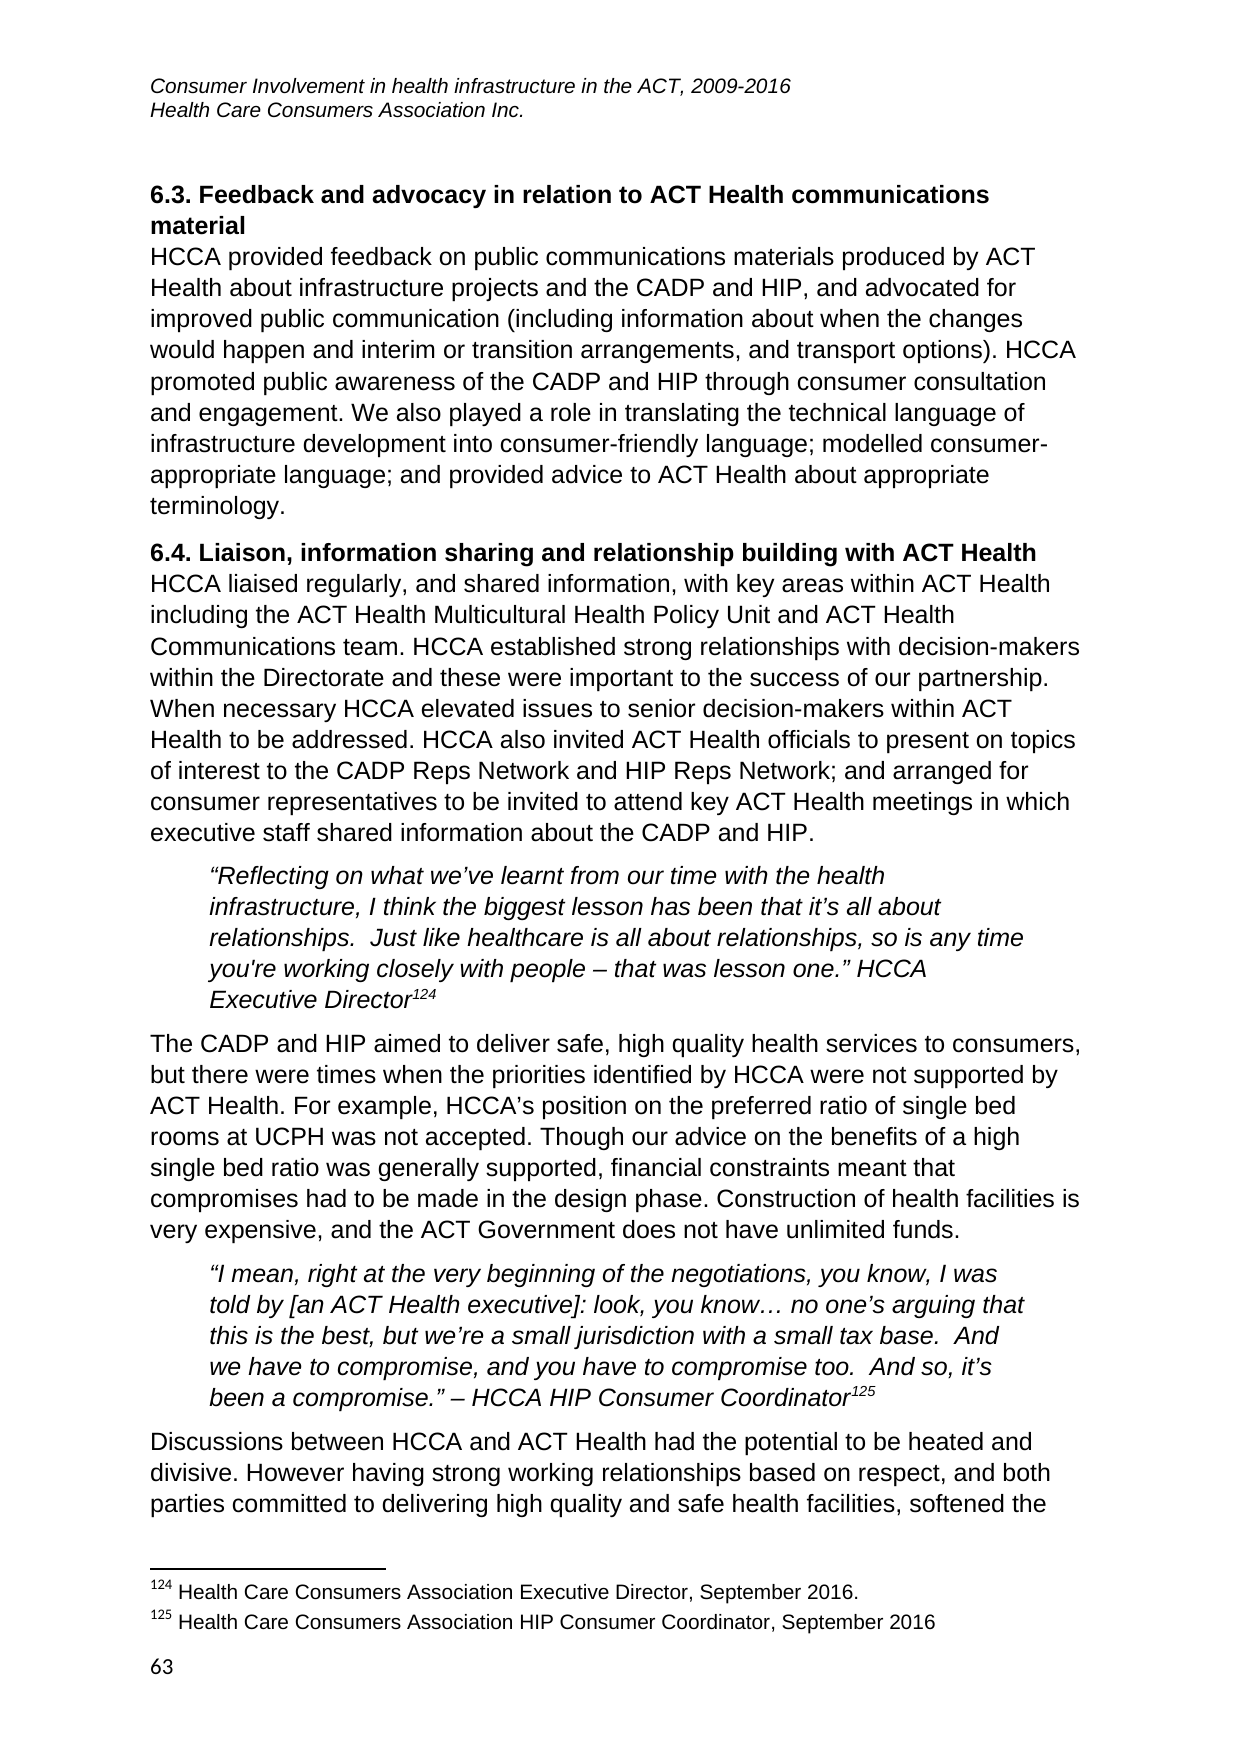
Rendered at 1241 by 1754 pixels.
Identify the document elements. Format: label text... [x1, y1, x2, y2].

text The CADP and HIP aimed to deliver safe, high quality health services to consumers, but there were times when the priorities identified by HCCA were not supported by ACT Health. For example, HCCA’s position on the preferred ratio of single bed rooms at UCPH was not accepted. Though our advice on the benefits of a high single bed ratio was generally supported, financial constraints meant that compromises had to be made in the design phase. Construction of health facilities is very expensive, and the ACT Government does not have unlimited funds. [150, 1029, 1090, 1244]
text HCCA provided feedback on public communications materials produced by ACT Health about infrastructure projects and the CADP and HIP, and advocated for improved public communication (including information about when the changes would happen and interim or transition arrangements, and transport options). HCCA promoted public awareness of the CADP and HIP through consumer consultation and engagement. We also played a role in translating the technical language of infrastructure development into consumer-friendly language; modelled consumer-appropriate language; and provided advice to ACT Health about appropriate terminology. [150, 242, 1090, 519]
text “Reflecting on what we’ve learnt from our time with the health infrastructure, I think the biggest lesson has been that it’s all about relationships. Just like healthcare is all about relationships, so is any time you're working closely with people – that was lesson one.” HCCA Executive Director [209, 861, 1031, 1014]
subtitle 6.3. Feedback and advocacy in relation to ACT Health communications material [150, 180, 1090, 240]
text HCCA liaised regularly, and shared information, with key areas within ACT Health including the ACT Health Multicultural Health Policy Unit and ACT Health Communications team. HCCA established strong relationships with decision-makers within the Directorate and these were important to the success of our partnership. When necessary HCCA elevated issues to senior decision-makers within ACT Health to be addressed. HCCA also invited ACT Health officials to present on topics of interest to the CADP Reps Network and HIP Reps Network; and arranged for consumer representatives to be invited to attend key ACT Health meetings in which executive staff shared information about the CADP and HIP. [150, 569, 1090, 847]
text “I mean, right at the very beginning of the negotiations, you know, I was told by [an ACT Health executive]: look, you know… no one’s arguing that this is the best, but we’re a small jurisdiction with a small tax base. And we have to compromise, and you have to compromise too. And so, it’s been a compromise.” – HCCA HIP Consumer Coordinator [209, 1259, 1031, 1412]
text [150, 1427, 1090, 1517]
subtitle 6.4. Liaison, information sharing and relationship building with ACT Health [150, 538, 1090, 567]
